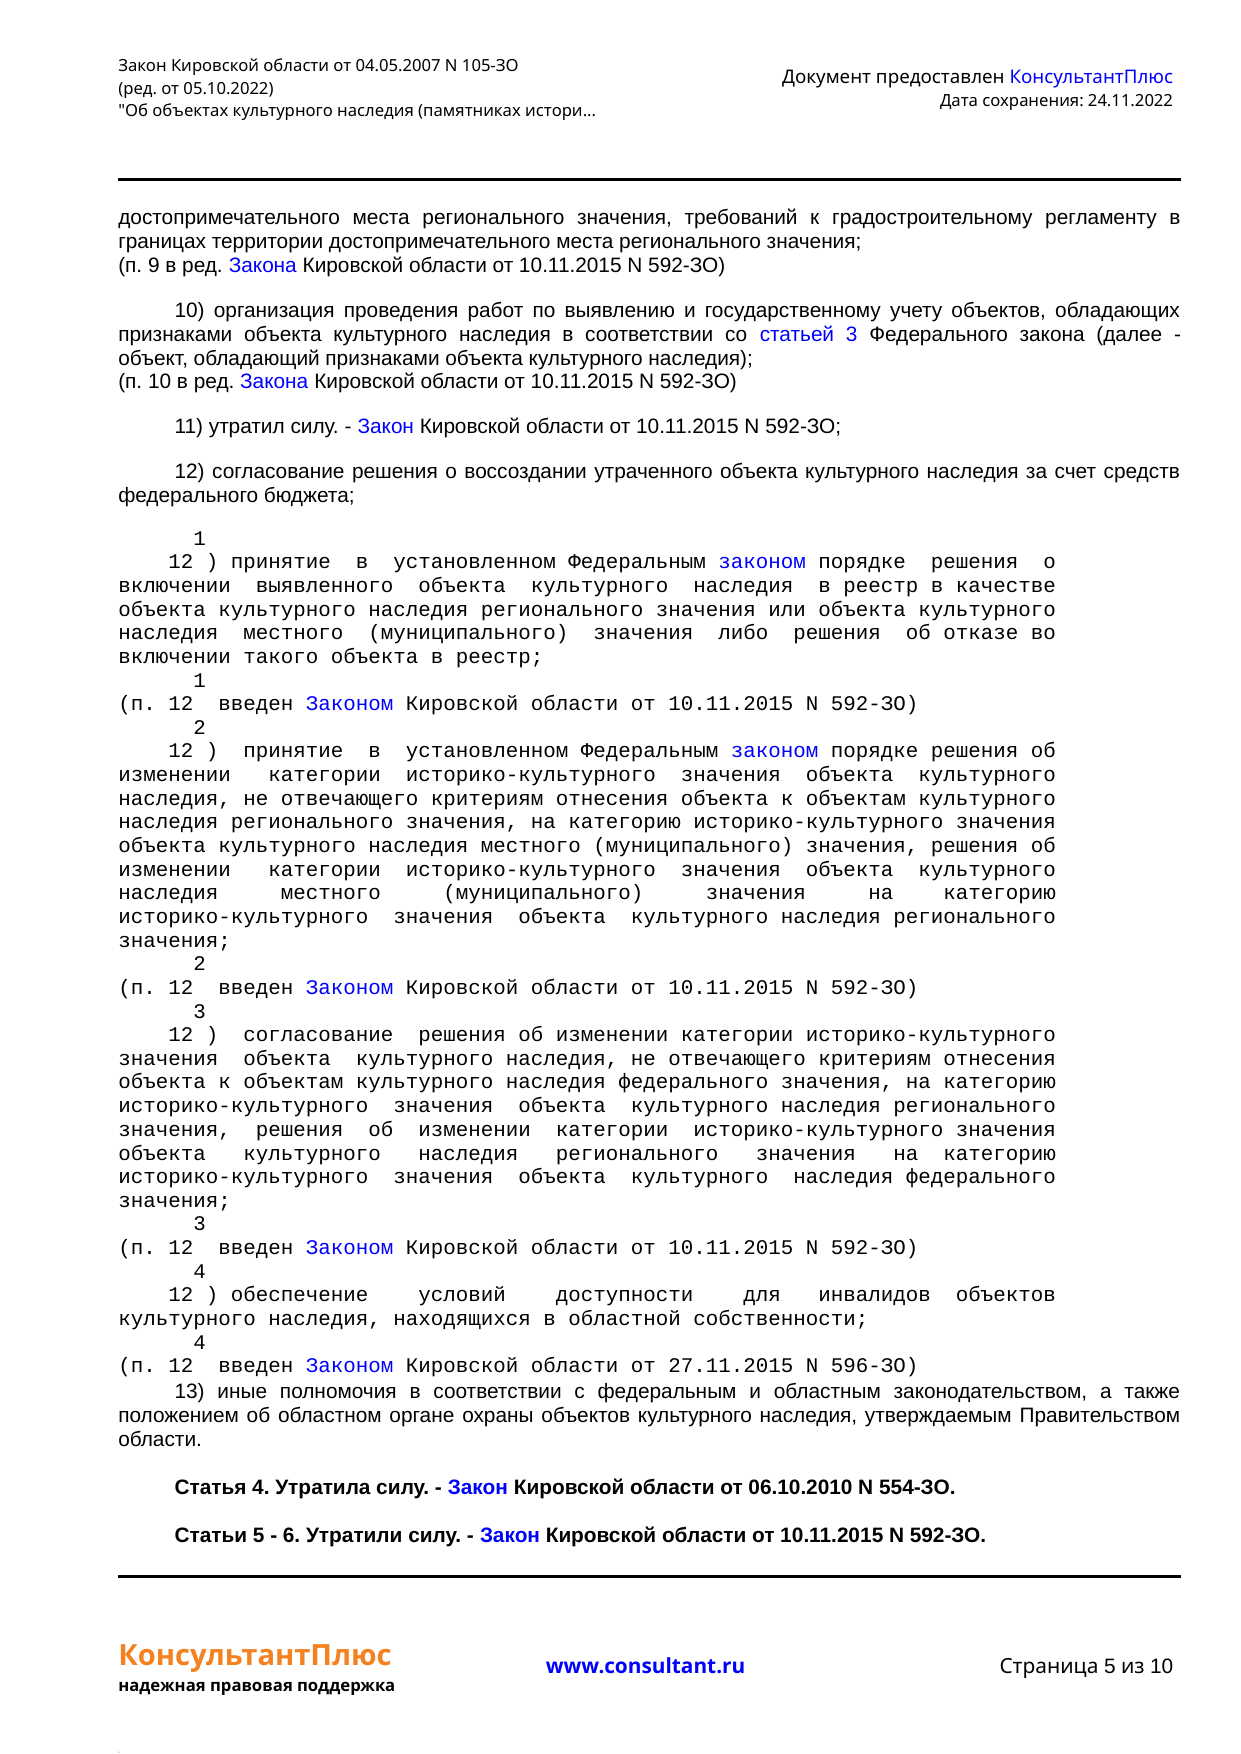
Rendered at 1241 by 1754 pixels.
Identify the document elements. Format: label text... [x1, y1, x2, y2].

text наследия местного (муниципального) значения на категорию [118, 882, 1181, 906]
text 12 ) принятие в установленном Федеральным законом порядке решения об [118, 741, 1181, 764]
text 3 [118, 1001, 1181, 1024]
text 13) иные полномочия в соответствии с федеральным и областным законодательством, а также положением об областном органе охраны объектов культурного наследия, утверждаемым Правительством области. [118, 1379, 1181, 1451]
text объекта к объектам культурного наследия федерального значения, на категорию [118, 1072, 1181, 1095]
text 2 [118, 953, 1181, 977]
text объекта культурного наследия регионального значения или объекта культурного [118, 599, 1181, 622]
text 4 [118, 1332, 1181, 1355]
text (п. 12 введен Законом Кировской области от 10.11.2015 N 592-ЗО) [118, 693, 1181, 717]
text историко-культурного значения объекта культурного наследия федерального [118, 1166, 1181, 1190]
text 4 [118, 1261, 1181, 1284]
text включении такого объекта в реестр; [118, 646, 1181, 669]
text 12 ) согласование решения об изменении категории историко-культурного [118, 1024, 1181, 1048]
text включении выявленного объекта культурного наследия в реестр в качестве [118, 575, 1181, 599]
title Статья 4. Утратила силу. - Закон Кировской области от 06.10.2010 N 554-ЗО. [118, 1475, 1181, 1499]
text 12) согласование решения о воссоздании утраченного объекта культурного наследия за счет средств федерального бюджета; [118, 459, 1181, 507]
text 1 [118, 669, 1181, 693]
text наследия регионального значения, на категорию историко-культурного значения [118, 811, 1181, 835]
text (п. 12 введен Законом Кировской области от 27.11.2015 N 596-ЗО) [118, 1355, 1181, 1379]
text (п. 12 введен Законом Кировской области от 10.11.2015 N 592-ЗО) [118, 1237, 1181, 1261]
title Статьи 5 - 6. Утратили силу. - Закон Кировской области от 10.11.2015 N 592-ЗО. [118, 1523, 1181, 1547]
text 12 ) обеспечение условий доступности для инвалидов объектов [118, 1284, 1181, 1308]
text значения, решения об изменении категории историко-культурного значения [118, 1119, 1181, 1142]
text объекта культурного наследия регионального значения на категорию [118, 1142, 1181, 1166]
text изменении категории историко-культурного значения объекта культурного [118, 764, 1181, 788]
text значения; [118, 1190, 1181, 1213]
text 3 [118, 1213, 1181, 1237]
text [118, 205, 1181, 253]
text (п. 9 в ред. Закона Кировской области от 10.11.2015 N 592-ЗО) [118, 253, 1181, 277]
text значения; [118, 930, 1181, 953]
text культурного наследия, находящихся в областной собственности; [118, 1308, 1181, 1332]
text изменении категории историко-культурного значения объекта культурного [118, 859, 1181, 882]
text объекта культурного наследия местного (муниципального) значения, решения об [118, 835, 1181, 859]
text 12 ) принятие в установленном Федеральным законом порядке решения о [118, 551, 1181, 575]
text значения объекта культурного наследия, не отвечающего критериям отнесения [118, 1048, 1181, 1072]
text историко-культурного значения объекта культурного наследия регионального [118, 906, 1181, 930]
text наследия, не отвечающего критериям отнесения объекта к объектам культурного [118, 788, 1181, 811]
text 10) организация проведения работ по выявлению и государственному учету объектов, обладающих признаками объекта культурного наследия в соответствии со статьей 3 Федерального закона (далее - объект, обладающий признаками объекта культурного наследия); [118, 297, 1181, 369]
text (п. 12 введен Законом Кировской области от 10.11.2015 N 592-ЗО) [118, 977, 1181, 1001]
text наследия местного (муниципального) значения либо решения об отказе во [118, 622, 1181, 646]
text 11) утратил силу. - Закон Кировской области от 10.11.2015 N 592-ЗО; [118, 414, 1181, 438]
text историко-культурного значения объекта культурного наследия регионального [118, 1095, 1181, 1119]
text (п. 10 в ред. Закона Кировской области от 10.11.2015 N 592-ЗО) [118, 369, 1181, 393]
text 1 [118, 528, 1181, 551]
text 2 [118, 717, 1181, 741]
